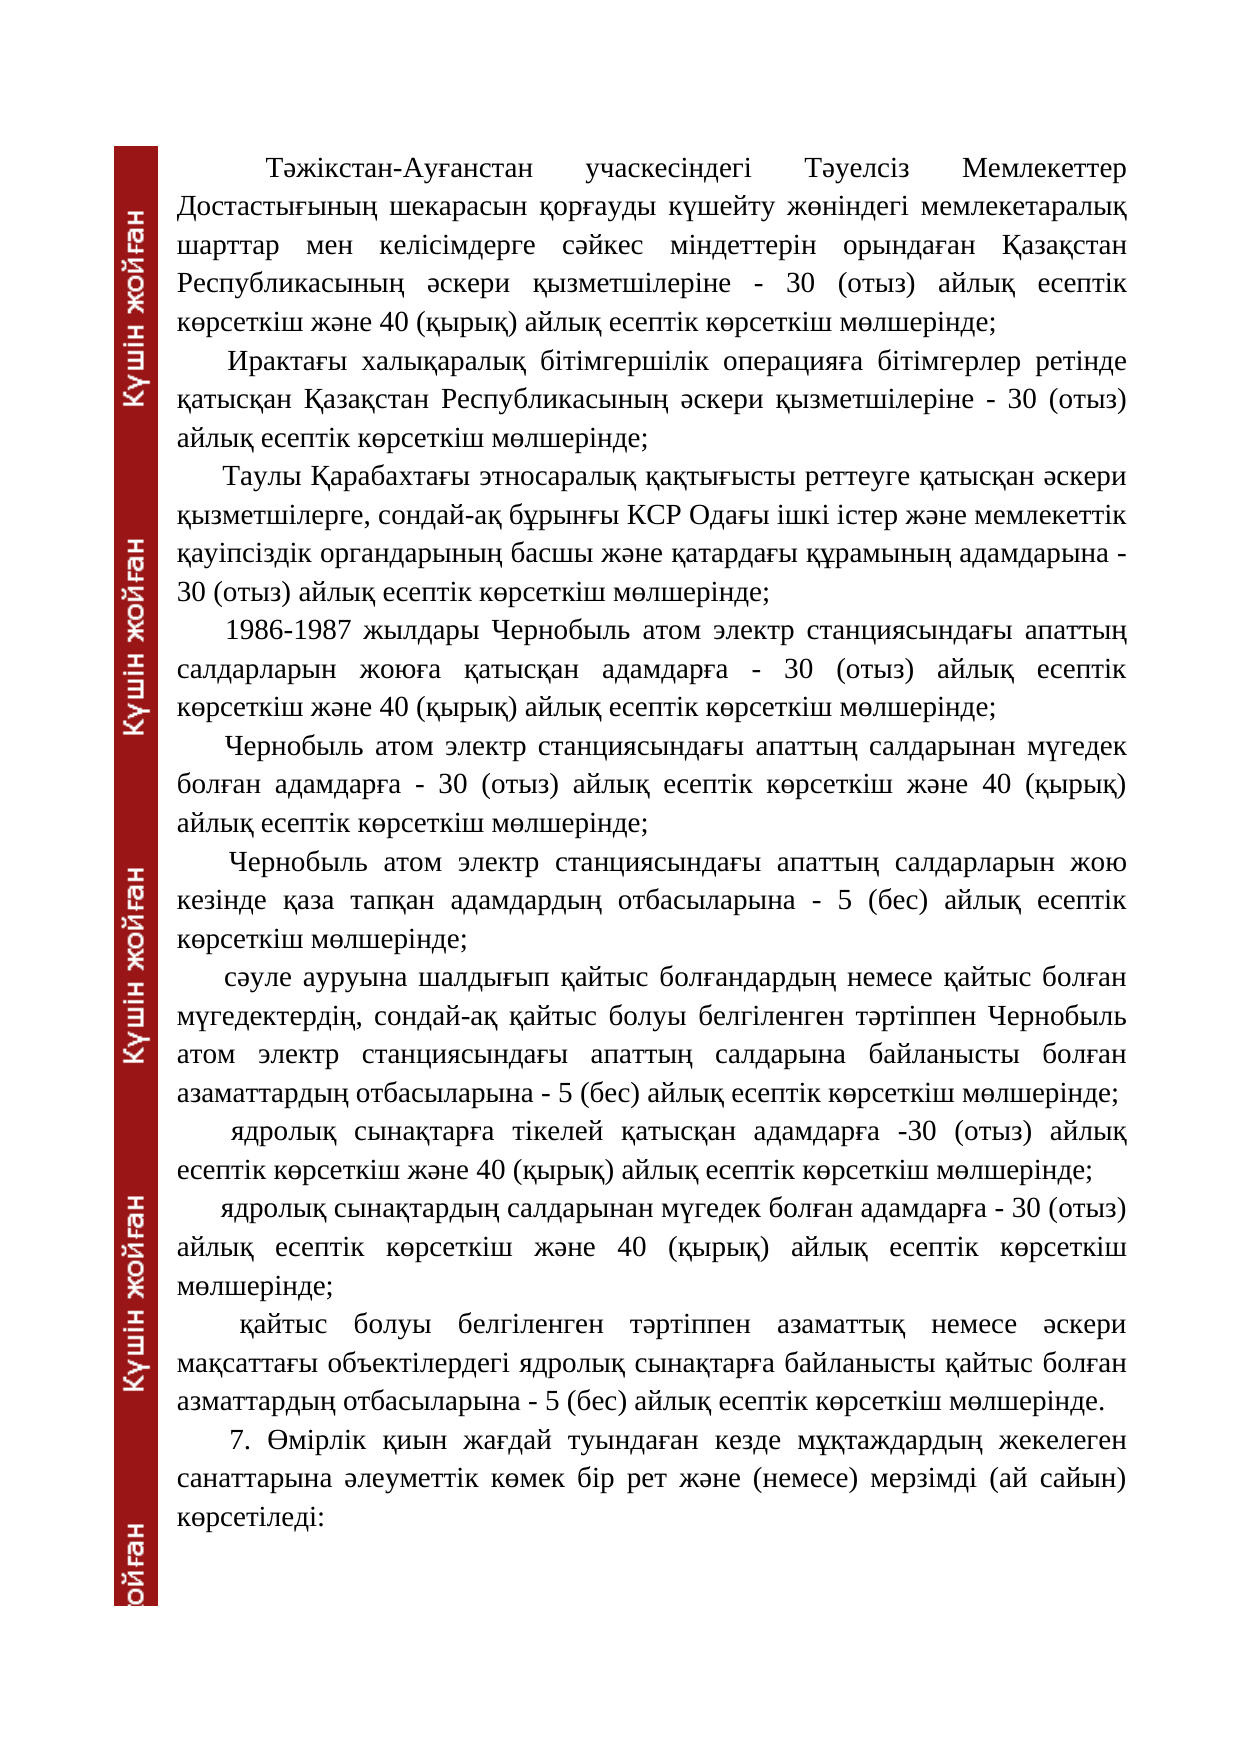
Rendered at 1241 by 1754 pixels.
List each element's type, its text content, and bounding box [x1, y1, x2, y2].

text Тәжікстан-Ауғанстан учаскесіндегі Тәуелсіз Мемлекеттер Достастығының шекарасын қорғауды күшейту жөніндегі мемлекетаралық шарттар мен келісімдерге сәйкес міндеттерін орындаған Қазақстан Республикасының әскери қызметшілеріне - 30 (отыз) айлық есептік көрсеткіш және 40 (қырық) айлық есептік көрсеткіш мөлшерінде; [112, 150, 1128, 338]
picture [114, 1301, 158, 1306]
text 7. Өмірлік қиын жағдай туындаған кезде мұқтаждардың жекелеген санаттарына әлеуметтік көмек бір рет және (немесе) мерзімді (ай сайын) көрсетіледі: [112, 1422, 1128, 1532]
picture [114, 338, 158, 343]
picture [114, 1108, 158, 1113]
picture [114, 453, 158, 458]
text Чернобыль атом электр станциясындағы апаттың салдарынан мүгедек болған адамдарға - 30 (отыз) айлық есептік көрсеткіш және 40 (қырық) айлық есептік көрсеткіш мөлшерінде; [112, 728, 1128, 839]
text ядролық сынақтарға тiкелей қатысқан адамдарға -30 (отыз) айлық есептік көрсеткіш және 40 (қырық) айлық есептік көрсеткіш мөлшерінде; [112, 1113, 1128, 1186]
picture [114, 1417, 158, 1422]
text қайтыс болуы белгіленген тәртіппен азаматтық немесе әскери мақсаттағы объектілердегі ядролық сынақтарға байланысты қайтыс болған азматтардың отбасыларына - 5 (бес) айлық есептік көрсеткіш мөлшерінде. [112, 1306, 1128, 1417]
picture [114, 954, 158, 959]
picture [114, 839, 158, 844]
text сәуле ауруына шалдығып қайтыс болғандардың немесе қайтыс болған мүгедектердiң, сондай-ақ қайтыс болуы белгiленген тәртiппен Чернобыль атом электр станциясындағы апаттың салдарына байланысты болған азаматтардың отбасыларына - 5 (бес) айлық есептік көрсеткіш мөлшерінде; [112, 959, 1128, 1108]
picture [114, 1532, 158, 1606]
picture [114, 723, 158, 728]
text Чернобыль атом электр станциясындағы апаттың салдарларын жою кезiнде қаза тапқан адамдардың отбасыларына - 5 (бес) айлық есептік көрсеткіш мөлшерінде; [112, 844, 1128, 954]
picture [114, 1186, 158, 1191]
picture [114, 146, 158, 150]
text Ирактағы халықаралық бітімгершілік операцияға бітімгерлер ретінде қатысқан Қазақстан Республикасының әскери қызметшілеріне - 30 (отыз) айлық есептік көрсеткіш мөлшерінде; [112, 343, 1128, 453]
picture [114, 607, 158, 612]
text Таулы Қарабахтағы этносаралық қақтығысты реттеуге қатысқан әскери қызметшілерге, сондай-ақ бұрынғы КСР Одағы ішкі істер және мемлекеттік қауіпсіздік органдарының басшы және қатардағы құрамының адамдарына - 30 (отыз) айлық есептік көрсеткіш мөлшерінде; [112, 458, 1128, 607]
text ядролық сынақтардың салдарынан мүгедек болған адамдарға - 30 (отыз) айлық есептік көрсеткіш және 40 (қырық) айлық есептік көрсеткіш мөлшерінде; [112, 1191, 1128, 1301]
text 1986-1987 жылдары Чернобыль атом электр станциясындағы апаттың салдарларын жоюға қатысқан адамдарға - 30 (отыз) айлық есептік көрсеткіш және 40 (қырық) айлық есептік көрсеткіш мөлшерінде; [112, 612, 1128, 723]
